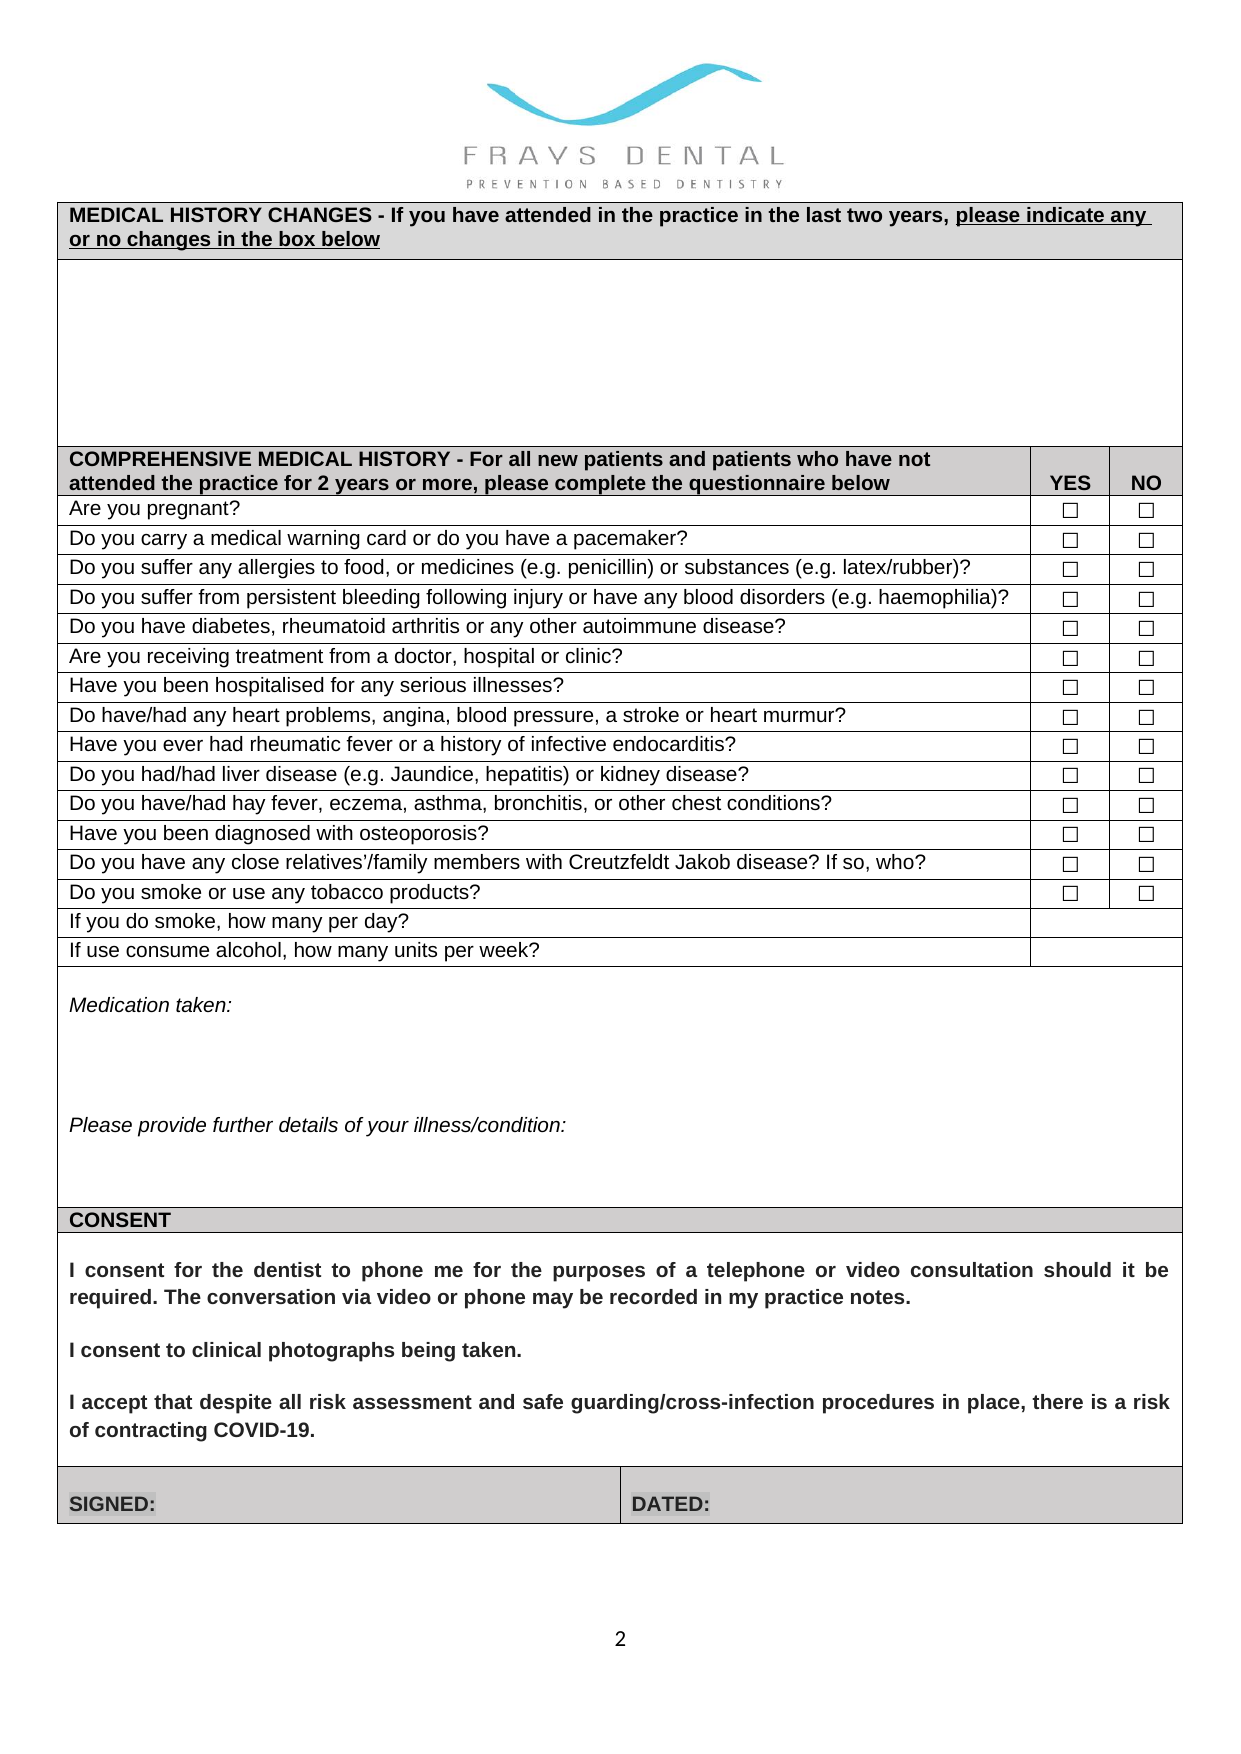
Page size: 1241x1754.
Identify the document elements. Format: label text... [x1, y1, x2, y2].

table_cell [58, 260, 1182, 446]
table_cell Have you ever had rheumatic fever or a history of infective endocarditis? [58, 732, 1030, 761]
table_cell Do you have/had hay fever, eczema, asthma, bronchitis, or other chest conditions? [58, 791, 1030, 819]
table_cell MEDICAL HISTORY CHANGES - If you have attended in the practice in the last two years, please indicate any or no changes in the box below [58, 203, 1182, 259]
table_cell NO [1110, 447, 1182, 495]
table_cell Do you have any close relatives’/family members with Creutzfeldt Jakob disease? If so, who? [58, 850, 1030, 878]
table_cell YES [1031, 447, 1109, 495]
table_cell COMPREHENSIVE MEDICAL HISTORY - For all new patients and patients who have not attended the practice for 2 years or more, please complete the questionnaire below [58, 447, 1030, 495]
table_cell Have you been hospitalised for any serious illnesses? [58, 673, 1030, 702]
table_cell SIGNED: [58, 1467, 620, 1523]
table_cell Have you been diagnosed with osteoporosis? [58, 821, 1030, 849]
table_cell Do you have diabetes, rheumatoid arthritis or any other autoimmune disease? [58, 614, 1030, 643]
table_cell Do you suffer any allergies to food, or medicines (e.g. penicillin) or substances (e.g. latex/rubber)? [58, 555, 1030, 584]
table_cell Do have/had any heart problems, angina, blood pressure, a stroke or heart murmur? [58, 703, 1030, 731]
table_cell If use consume alcohol, how many units per week? [58, 938, 1030, 966]
table_cell CONSENT [58, 1208, 1182, 1232]
table_cell [1031, 938, 1182, 966]
table_cell Medication taken: Please provide further details of your illness/condition: [58, 967, 1182, 1207]
table_cell Do you suffer from persistent bleeding following injury or have any blood disorders (e.g. haemophilia)? [58, 585, 1030, 613]
table_cell Do you carry a medical warning card or do you have a pacemaker? [58, 526, 1030, 554]
table_cell Are you pregnant? [58, 496, 1030, 525]
table_cell Do you smoke or use any tobacco products? [58, 880, 1030, 908]
picture [448, 55, 801, 202]
table_cell If you do smoke, how many per day? [58, 909, 1030, 937]
table_cell Do you had/had liver disease (e.g. Jaundice, hepatitis) or kidney disease? [58, 762, 1030, 790]
table_cell I consent for the dentist to phone me for the purposes of a telephone or video consultation should it be required. The conversation via video or phone may be recorded in my practice notes. I consent to clinical photographs being taken. I accept that despite all risk assessment and safe guarding/cross-infection procedures in place, there is a risk of contracting COVID-19. [58, 1233, 1182, 1466]
table_cell DATED: [621, 1467, 1182, 1523]
table_cell Are you receiving treatment from a doctor, hospital or clinic? [58, 644, 1030, 672]
table_cell [1031, 909, 1182, 937]
